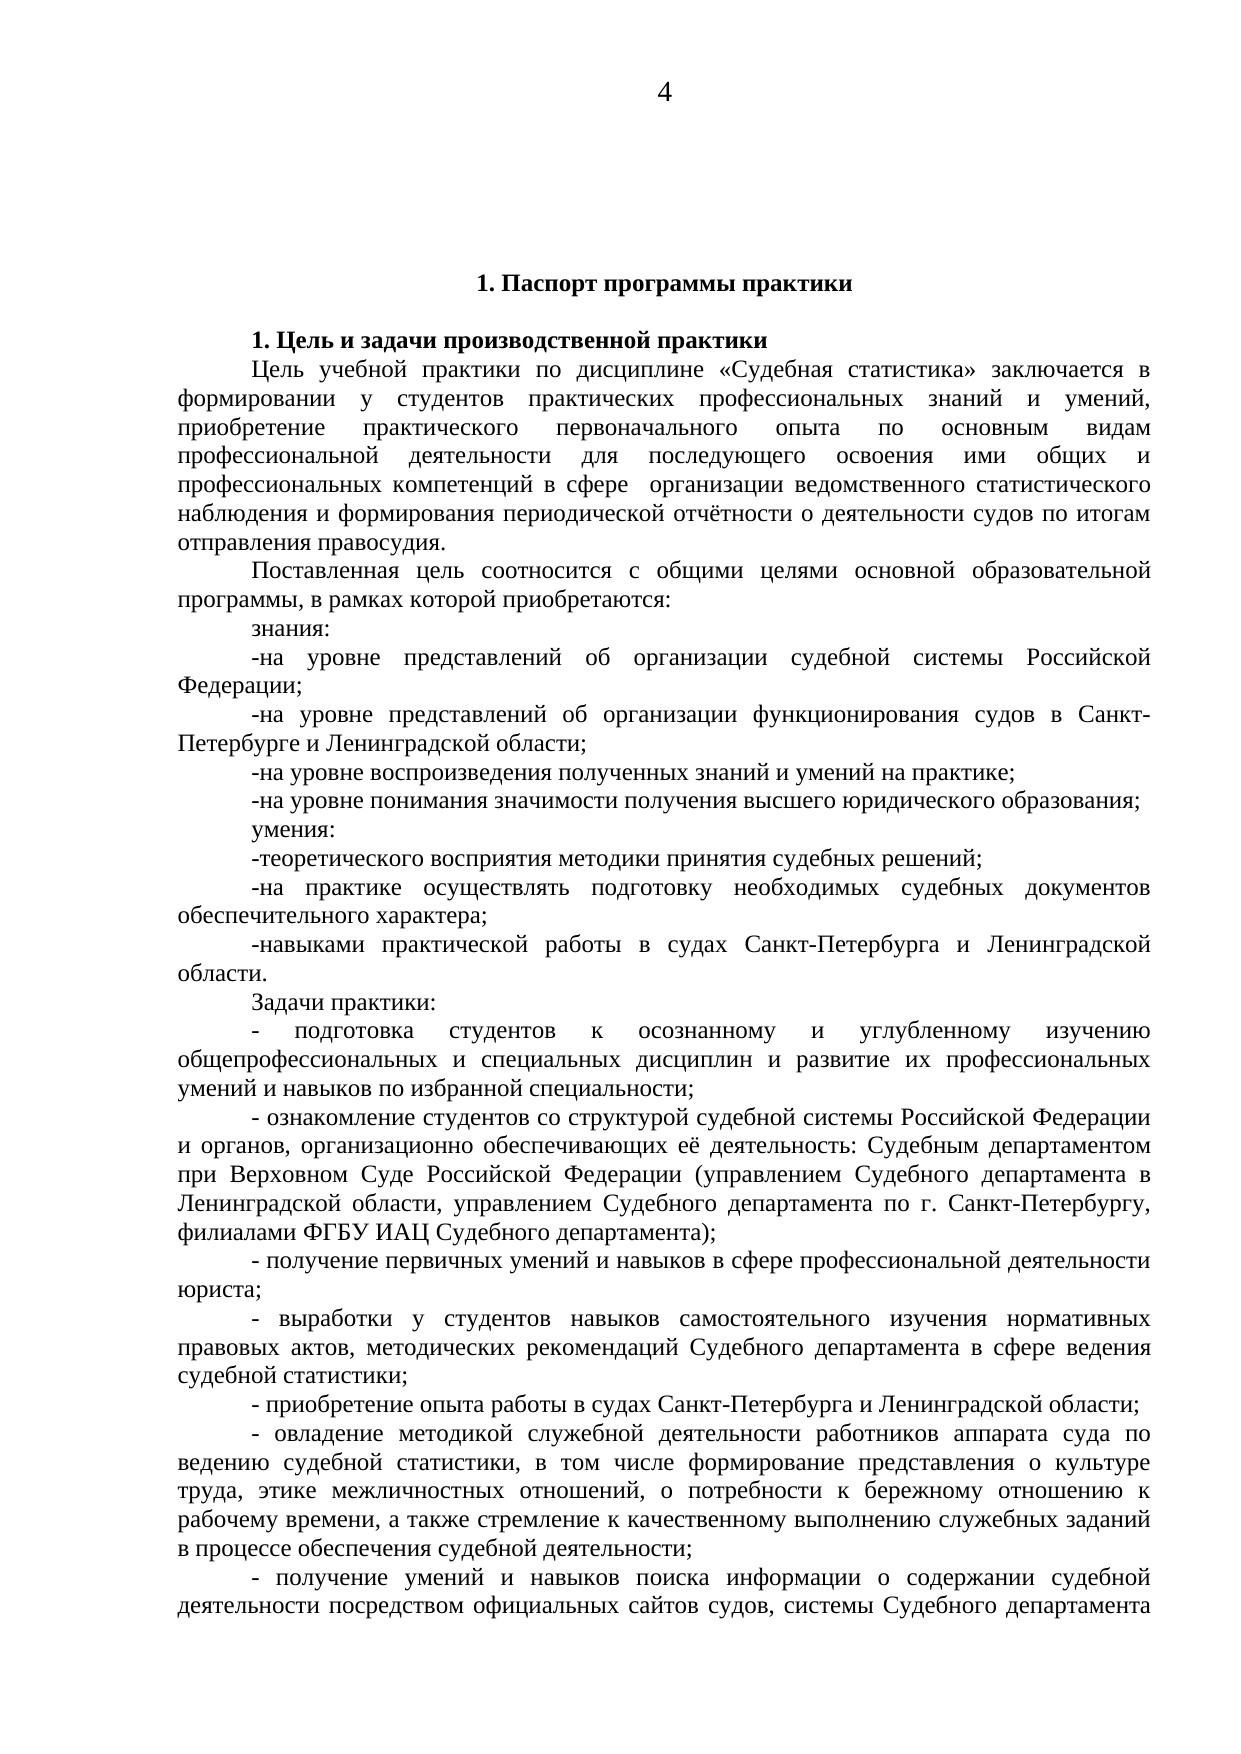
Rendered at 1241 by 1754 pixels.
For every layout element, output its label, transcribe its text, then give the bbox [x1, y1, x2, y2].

text - приобретение опыта работы в судах Санкт-Петербурга и Ленинградской области; [177, 1389, 1152, 1418]
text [177, 1562, 1152, 1619]
text -навыками практической работы в судах Санкт-Петербурга и Ленинградской области. [177, 929, 1152, 987]
text 1. Паспорт программы практики [177, 268, 1152, 297]
text -на уровне представлений об организации судебной системы Российской Федерации; [177, 642, 1152, 699]
text -теоретического восприятия методики принятия судебных решений; [177, 843, 1152, 872]
text - подготовка студентов к осознанному и углубленному изучению общепрофессиональных и специальных дисциплин и развитие их профессиональных умений и навыков по избранной специальности; [177, 1015, 1152, 1102]
text умения: [177, 814, 1152, 843]
text -на уровне понимания значимости получения высшего юридического образования; [177, 785, 1152, 814]
text -на практике осуществлять подготовку необходимых судебных документов обеспечительного характера; [177, 872, 1152, 929]
text Задачи практики: [177, 987, 1152, 1015]
text - получение первичных умений и навыков в сфере профессиональной деятельности юриста; [177, 1245, 1152, 1303]
text знания: [177, 613, 1152, 642]
text -на уровне воспроизведения полученных знаний и умений на практике; [177, 757, 1152, 785]
text Цель учебной практики по дисциплине «Судебная статистика» заключается в формировании у студентов практических профессиональных знаний и умений, приобретение практического первоначального опыта по основным видам профессиональной деятельности для последующего освоения ими общих и профессиональных компетенций в сфере организации ведомственного статистического наблюдения и формирования периодической отчётности о деятельности судов по итогам отправления правосудия. [177, 354, 1152, 555]
text - овладение методикой служебной деятельности работников аппарата суда по ведению судебной статистики, в том числе формирование представления о культуре труда, этике межличностных отношений, о потребности к бережному отношению к рабочему времени, а также стремление к качественному выполнению служебных заданий в процессе обеспечения судебной деятельности; [177, 1418, 1152, 1562]
text - выработки у студентов навыков самостоятельного изучения нормативных правовых актов, методических рекомендаций Судебного департамента в сфере ведения судебной статистики; [177, 1303, 1152, 1389]
text - ознакомление студентов со структурой судебной системы Российской Федерации и органов, организационно обеспечивающих её деятельность: Судебным департаментом при Верховном Суде Российской Федерации (управлением Судебного департамента в Ленинградской области, управлением Судебного департамента по г. Санкт-Петербургу, филиалами ФГБУ ИАЦ Судебного департамента); [177, 1102, 1152, 1245]
text -на уровне представлений об организации функционирования судов в Санкт-Петербурге и Ленинградской области; [177, 699, 1152, 757]
text Поставленная цель соотносится с общими целями основной образовательной программы, в рамках которой приобретаются: [177, 555, 1152, 613]
text 1. Цель и задачи производственной практики [177, 325, 1152, 354]
